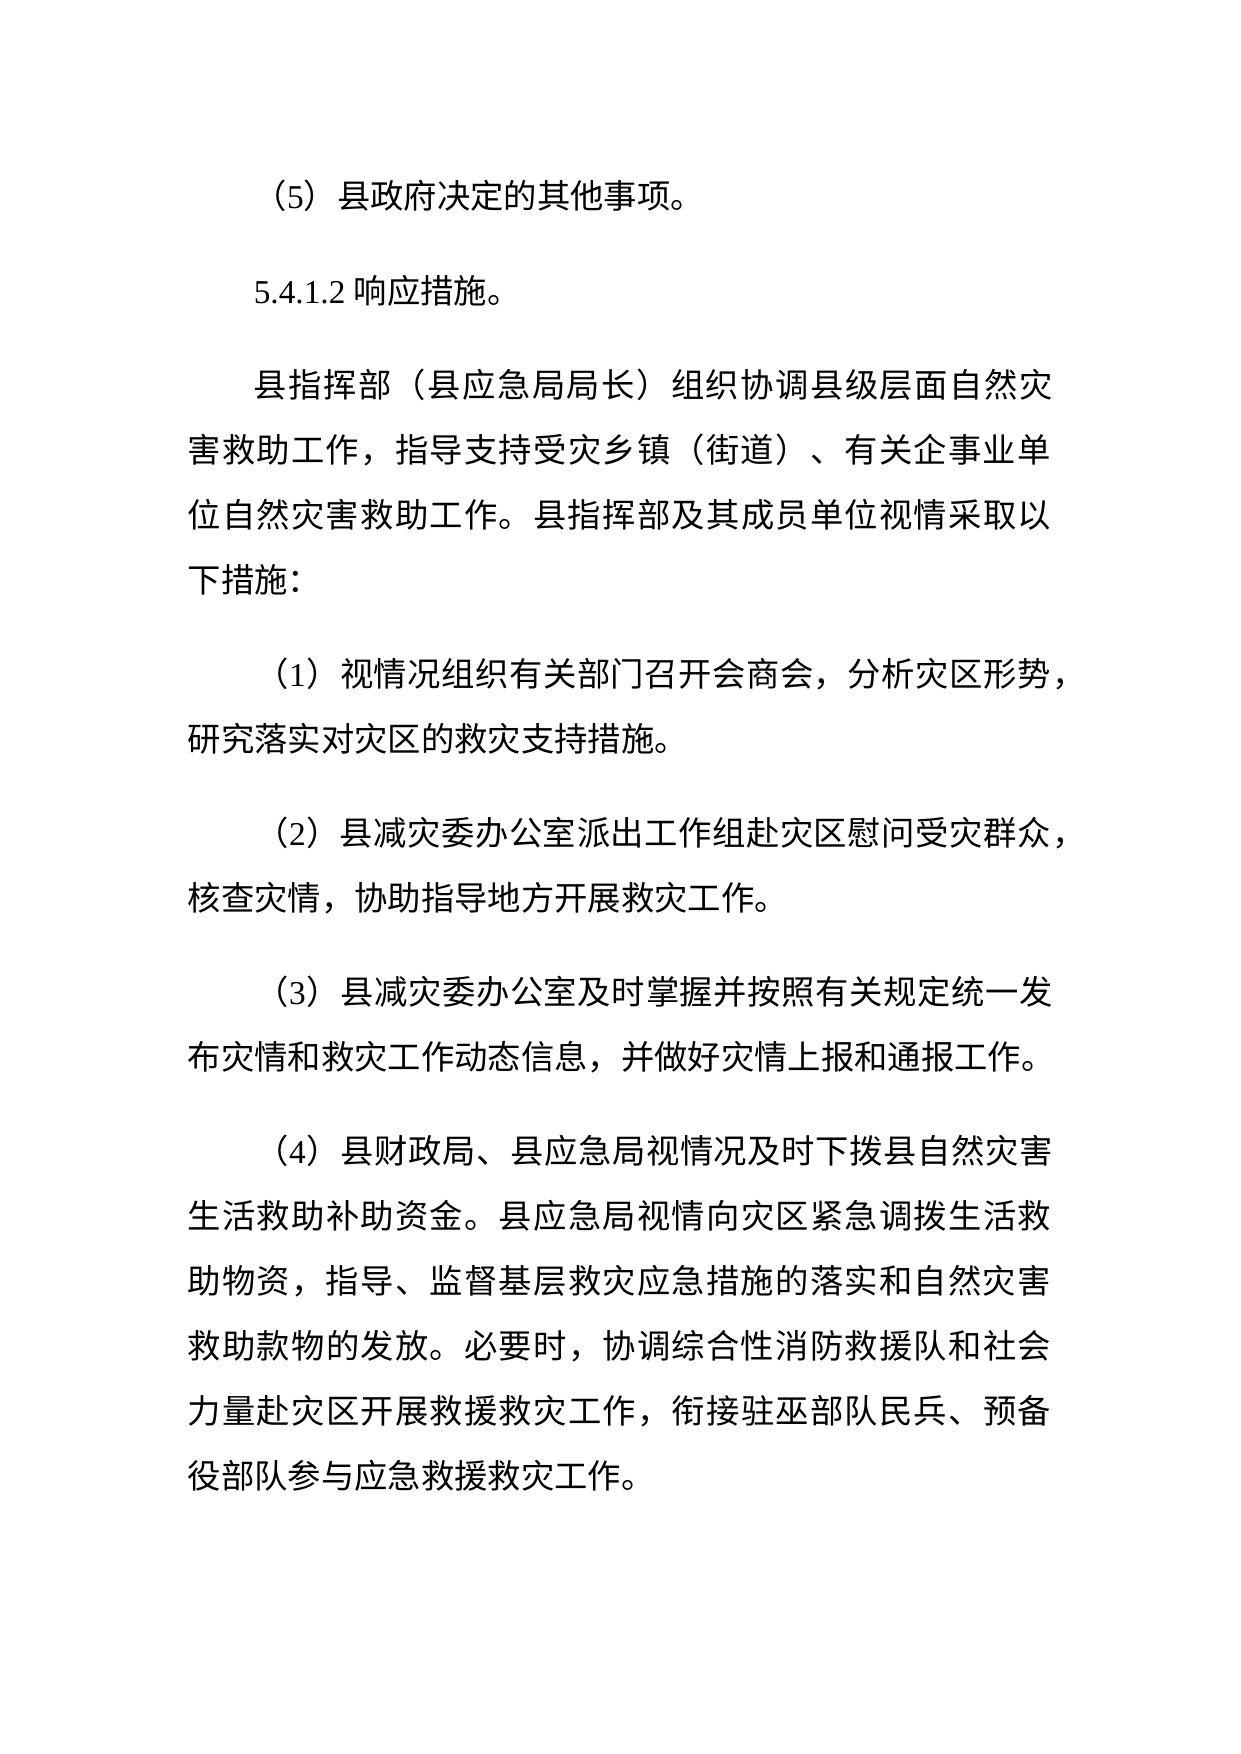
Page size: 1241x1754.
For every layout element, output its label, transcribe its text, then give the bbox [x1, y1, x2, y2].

text （2）县减灾委办公室派出工作组赴灾区慰问受灾群众，核查灾情，协助指导地方开展救灾工作。 [187, 799, 1053, 929]
text （3）县减灾委办公室及时掌握并按照有关规定统一发布灾情和救灾工作动态信息，并做好灾情上报和通报工作。 [187, 958, 1053, 1088]
text （1）视情况组织有关部门召开会商会，分析灾区形势，研究落实对灾区的救灾支持措施。 [187, 639, 1053, 769]
text （4）县财政局、县应急局视情况及时下拨县自然灾害生活救助补助资金。县应急局视情向灾区紧急调拨生活救助物资，指导、监督基层救灾应急措施的落实和自然灾害救助款物的发放。必要时，协调综合性消防救援队和社会力量赴灾区开展救援救灾工作，衔接驻巫部队民兵、预备役部队参与应急救援救灾工作。 [187, 1117, 1053, 1507]
text 5.4.1.2 响应措施。 [187, 256, 1053, 321]
text （5）县政府决定的其他事项。 [187, 162, 1053, 227]
text 县指挥部（县应急局局长）组织协调县级层面自然灾害救助工作，指导支持受灾乡镇（街道）、有关企事业单位自然灾害救助工作。县指挥部及其成员单位视情采取以下措施： [187, 350, 1053, 610]
